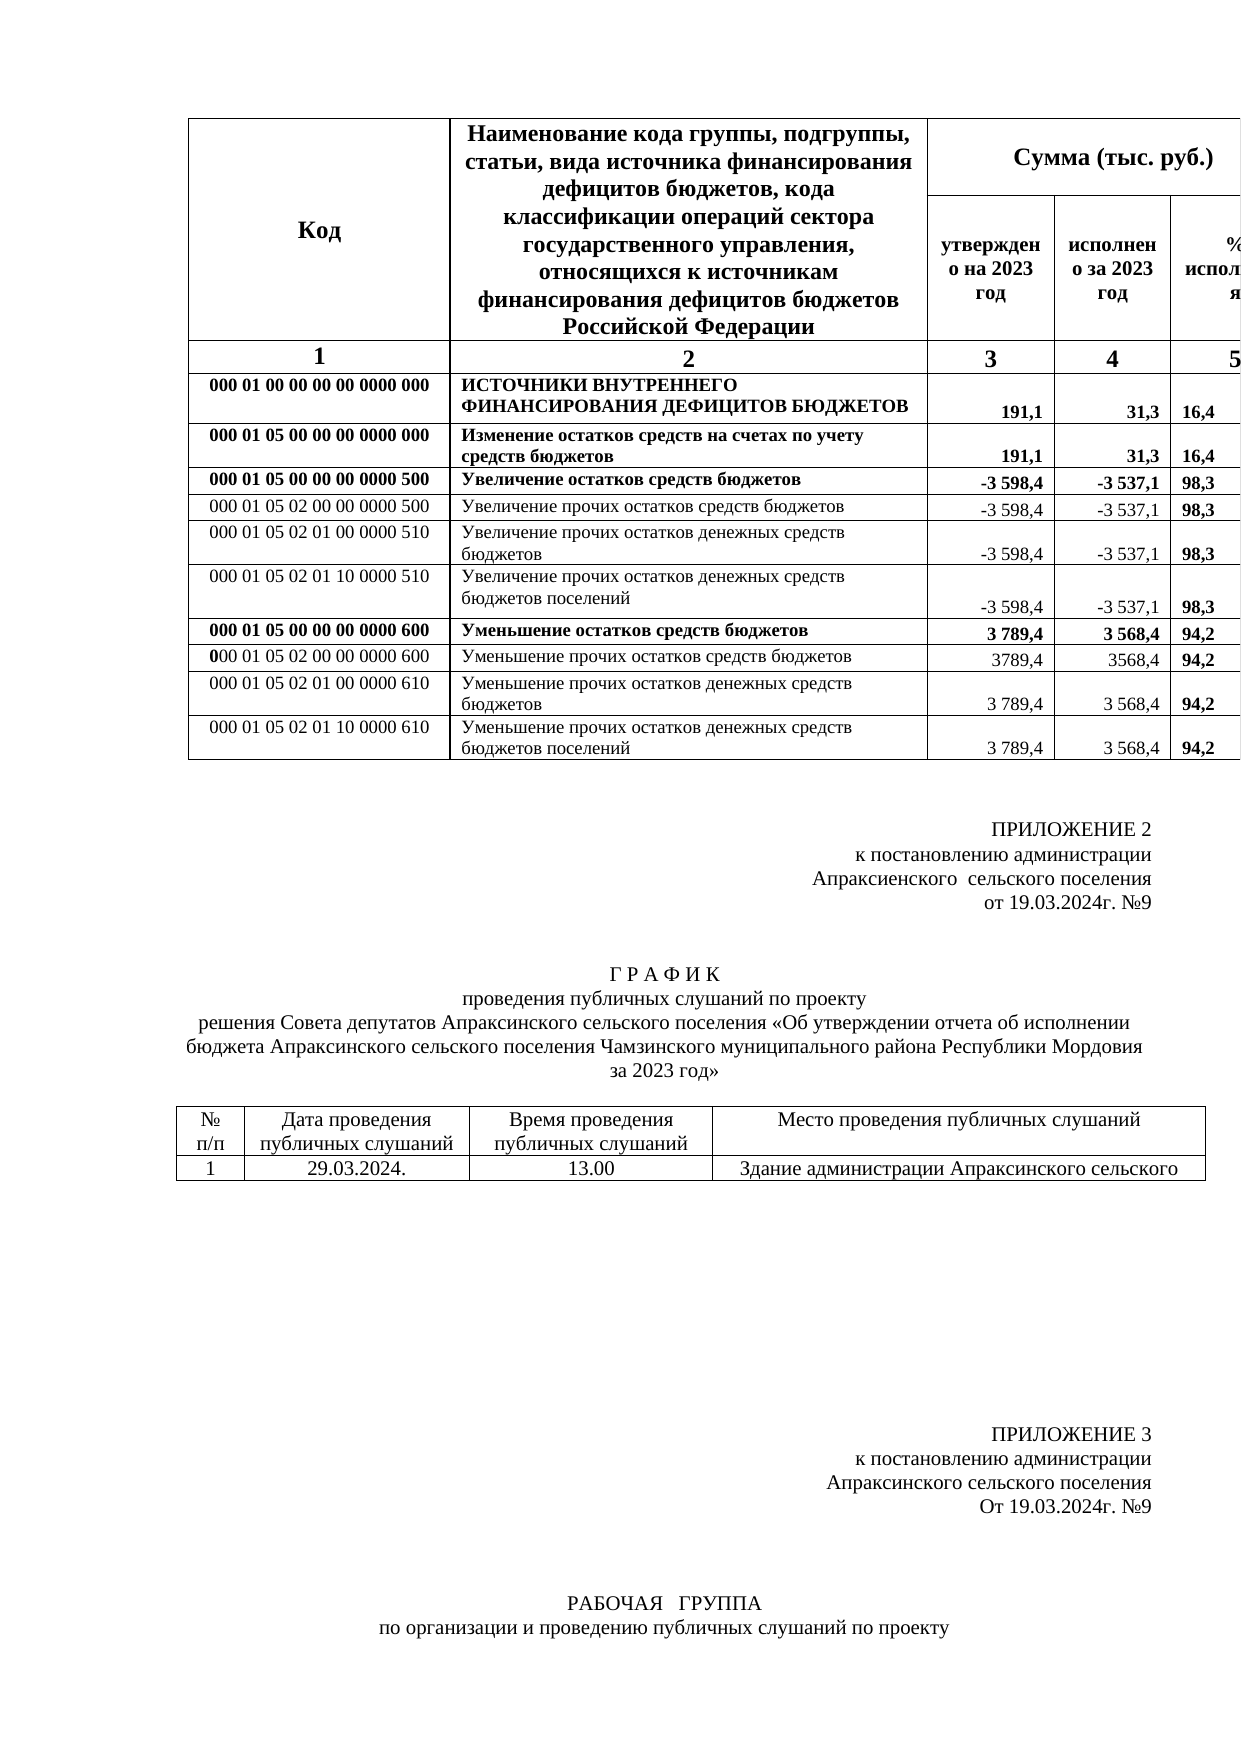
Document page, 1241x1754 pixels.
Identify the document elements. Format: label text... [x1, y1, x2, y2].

table_cell 000 01 05 02 00 00 0000 500 [189, 495, 449, 520]
table_cell 94,2 [1171, 716, 1240, 759]
table_cell 98,3 [1171, 468, 1240, 493]
table_cell 31,3 [1055, 374, 1170, 423]
text проведения публичных слушаний по проекту [177, 986, 1152, 1010]
text Апраксиенского сельского поселения [177, 866, 1152, 889]
table_cell 000 01 05 00 00 00 0000 000 [189, 424, 449, 467]
table_cell Увеличение прочих остатков средств бюджетов [451, 495, 927, 520]
table_cell 4 [1055, 341, 1170, 373]
table_cell 94,2 [1171, 619, 1240, 644]
table_cell Код [189, 119, 449, 340]
table_cell -3 598,4 [928, 495, 1054, 520]
text решения Совета депутатов Апраксинского сельского поселения «Об утверждении отчета об исполнении бюджета Апраксинского сельского поселения Чамзинского муниципального района Республики Мордовия за 2023 год» [177, 1010, 1152, 1082]
text Апраксинского сельского поселения [177, 1470, 1152, 1494]
table_cell -3 598,4 [928, 565, 1054, 617]
table_cell 191,1 [928, 424, 1054, 467]
table_cell 31,3 [1055, 424, 1170, 467]
table_cell -3 598,4 [928, 468, 1054, 493]
table_cell Уменьшение остатков средств бюджетов [451, 619, 927, 644]
text по организации и проведению публичных слушаний по проекту [177, 1614, 1152, 1639]
table_cell 5 [1171, 341, 1240, 373]
table_cell Увеличение остатков средств бюджетов [451, 468, 927, 493]
text от 19.03.2024г. №9 [177, 889, 1152, 914]
table_cell Изменение остатков средств на счетах по учету средств бюджетов [451, 424, 927, 467]
table_cell 000 01 05 02 01 10 0000 610 [189, 716, 449, 759]
table_cell 000 01 00 00 00 00 0000 000 [189, 374, 449, 423]
table_cell -3 537,1 [1055, 521, 1170, 564]
table_cell 000 01 05 00 00 00 0000 500 [189, 468, 449, 493]
table_cell 3789,4 [928, 645, 1054, 671]
text к постановлению администрации [177, 841, 1152, 866]
table_cell 29.03.2024. [245, 1156, 469, 1180]
table_cell 1 [189, 341, 449, 373]
table_cell 3 789,4 [928, 619, 1054, 644]
table_cell 3 568,4 [1055, 672, 1170, 715]
table_cell Здание администрации Апраксинского сельского [713, 1156, 1205, 1180]
table_cell 3 789,4 [928, 672, 1054, 715]
table_cell 16,4 [1171, 424, 1240, 467]
table_cell 000 01 05 02 00 00 0000 600 [189, 645, 449, 671]
text От 19.03.2024г. №9 [177, 1494, 1152, 1518]
text РАБОЧАЯ ГРУППА [177, 1591, 1152, 1614]
table_cell утверждено на 2023 год [928, 196, 1054, 340]
table_cell 191,1 [928, 374, 1054, 423]
table_cell 3 789,4 [928, 716, 1054, 759]
table_cell % исполнения [1171, 196, 1240, 340]
table_cell 16,4 [1171, 374, 1240, 423]
table_cell 13.00 [470, 1156, 712, 1180]
table_cell 98,3 [1171, 495, 1240, 520]
table_cell 3 568,4 [1055, 716, 1170, 759]
table_cell Увеличение прочих остатков денежных средств бюджетов [451, 521, 927, 564]
table_header Дата проведения публичных слушаний [245, 1107, 469, 1155]
table_cell 000 01 05 02 01 00 0000 510 [189, 521, 449, 564]
table_header Время проведения публичных слушаний [470, 1107, 712, 1155]
text ПРИЛОЖЕНИЕ 3 [177, 1422, 1152, 1446]
table_cell 98,3 [1171, 521, 1240, 564]
text к постановлению администрации [177, 1446, 1152, 1470]
table_cell ИСТОЧНИКИ ВНУТРЕННЕГО ФИНАНСИРОВАНИЯ ДЕФИЦИТОВ БЮДЖЕТОВ [451, 374, 927, 423]
table_cell 000 01 05 02 01 00 0000 610 [189, 672, 449, 715]
table_cell Наименование кода группы, подгруппы, статьи, вида источника финансирования дефицитов бюджетов, кода классификации операций сектора государственного управления, относящихся к источникам финансирования дефицитов бюджетов Российской Федерации [451, 119, 927, 340]
table_cell -3 537,1 [1055, 565, 1170, 617]
table_cell Уменьшение прочих остатков денежных средств бюджетов [451, 672, 927, 715]
table_cell 2 [451, 341, 927, 373]
table_cell -3 537,1 [1055, 495, 1170, 520]
table_cell -3 537,1 [1055, 468, 1170, 493]
table_cell 94,2 [1171, 672, 1240, 715]
table_cell исполнено за 2023 год [1055, 196, 1170, 340]
table_cell 3568,4 [1055, 645, 1170, 671]
table_header № п/п [177, 1107, 244, 1155]
text Г Р А Ф И К [177, 962, 1152, 986]
table_cell 3 [928, 341, 1054, 373]
table_cell 3 568,4 [1055, 619, 1170, 644]
table_cell 98,3 [1171, 565, 1240, 617]
text ПРИЛОЖЕНИЕ 2 [177, 817, 1152, 841]
table_cell 000 01 05 02 01 10 0000 510 [189, 565, 449, 617]
table_cell Уменьшение прочих остатков средств бюджетов [451, 645, 927, 671]
table_cell 000 01 05 00 00 00 0000 600 [189, 619, 449, 644]
table_header Место проведения публичных слушаний [713, 1107, 1205, 1155]
table_cell Увеличение прочих остатков денежных средств бюджетов поселений [451, 565, 927, 617]
table_cell Сумма (тыс. руб.) [928, 119, 1240, 195]
table_cell -3 598,4 [928, 521, 1054, 564]
table_cell 1 [177, 1156, 244, 1180]
table_cell Уменьшение прочих остатков денежных средств бюджетов поселений [451, 716, 927, 759]
table_cell 94,2 [1171, 645, 1240, 671]
